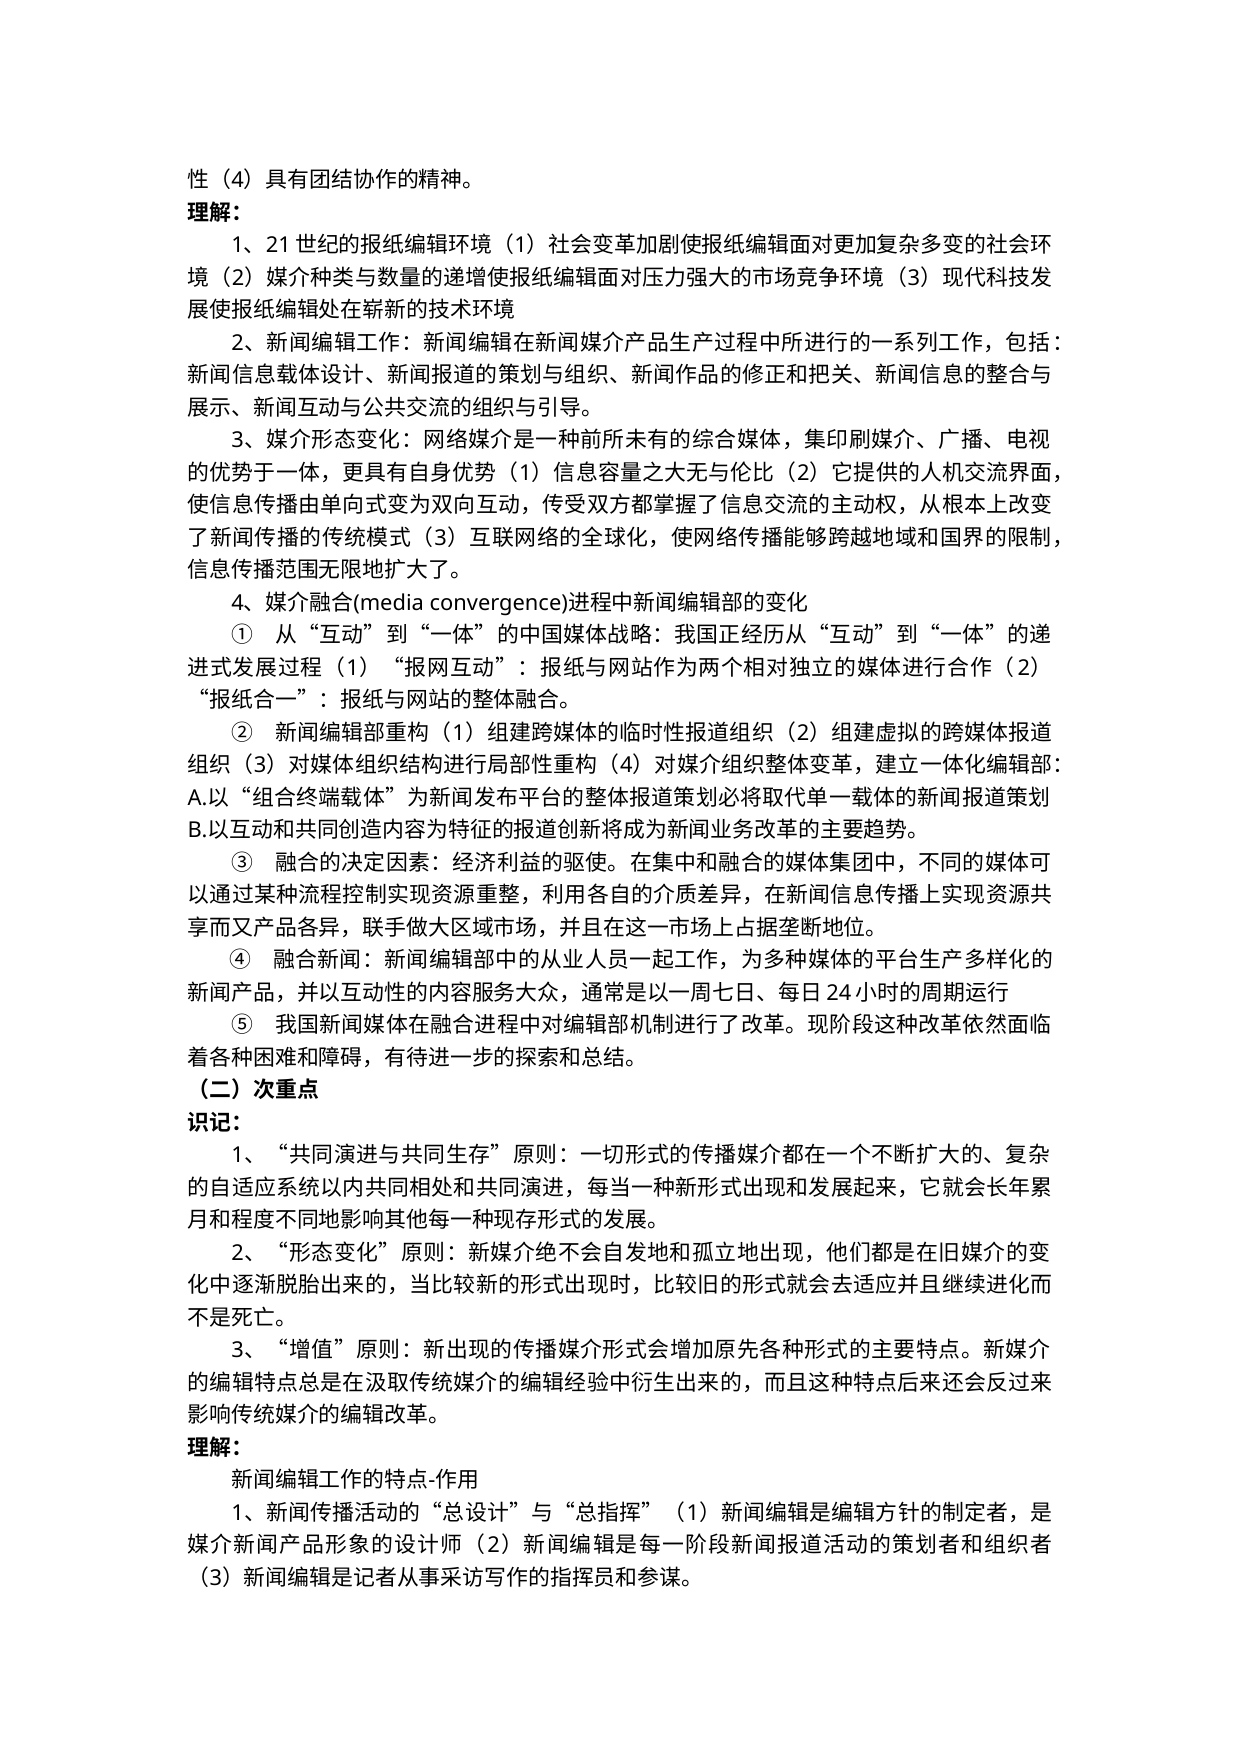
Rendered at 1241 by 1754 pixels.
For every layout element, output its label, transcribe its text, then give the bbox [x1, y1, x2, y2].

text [187, 162, 1053, 194]
list 我国新闻媒体在融合进程中对编辑部机制进行了改革。现阶段这种改革依然面临着各种困难和障碍，有待进一步的探索和总结。 [187, 1007, 1053, 1072]
text 2、新闻编辑工作：新闻编辑在新闻媒介产品生产过程中所进行的一系列工作，包括：新闻信息载体设计、新闻报道的策划与组织、新闻作品的修正和把关、新闻信息的整合与展示、新闻互动与公共交流的组织与引导。 [187, 324, 1053, 422]
text 识记： [187, 1104, 1053, 1137]
text 2、“形态变化”原则：新媒介绝不会自发地和孤立地出现，他们都是在旧媒介的变化中逐渐脱胎出来的，当比较新的形式出现时，比较旧的形式就会去适应并且继续进化而不是死亡。 [187, 1234, 1053, 1332]
text （二）次重点 [187, 1072, 1053, 1104]
text 新闻编辑工作的特点-作用 [187, 1462, 1053, 1494]
text 3、“增值”原则：新出现的传播媒介形式会增加原先各种形式的主要特点。新媒介的编辑特点总是在汲取传统媒介的编辑经验中衍生出来的，而且这种特点后来还会反过来影响传统媒介的编辑改革。 [187, 1332, 1053, 1429]
text 1、21世纪的报纸编辑环境（1）社会变革加剧使报纸编辑面对更加复杂多变的社会环境（2）媒介种类与数量的递增使报纸编辑面对压力强大的市场竞争环境（3）现代科技发展使报纸编辑处在崭新的技术环境 [187, 227, 1053, 324]
list 融合的决定因素：经济利益的驱使。在集中和融合的媒体集团中，不同的媒体可以通过某种流程控制实现资源重整，利用各自的介质差异，在新闻信息传播上实现资源共享而又产品各异，联手做大区域市场，并且在这一市场上占据垄断地位。 [187, 844, 1053, 942]
text 理解： [187, 1429, 1053, 1462]
text 3、媒介形态变化：网络媒介是一种前所未有的综合媒体，集印刷媒介、广播、电视的优势于一体，更具有自身优势（1）信息容量之大无与伦比（2）它提供的人机交流界面，使信息传播由单向式变为双向互动，传受双方都掌握了信息交流的主动权，从根本上改变了新闻传播的传统模式（3）互联网络的全球化，使网络传播能够跨越地域和国界的限制，信息传播范围无限地扩大了。 [187, 422, 1053, 584]
text 4、媒介融合(media convergence)进程中新闻编辑部的变化 [187, 584, 1053, 617]
text 理解： [187, 194, 1053, 227]
text 1、新闻传播活动的“总设计”与“总指挥”（1）新闻编辑是编辑方针的制定者，是媒介新闻产品形象的设计师（2）新闻编辑是每一阶段新闻报道活动的策划者和组织者（3）新闻编辑是记者从事采访写作的指挥员和参谋。 [187, 1494, 1053, 1592]
list 从“互动”到“一体”的中国媒体战略：我国正经历从“互动”到“一体”的递进式发展过程（1）“报网互动”：报纸与网站作为两个相对独立的媒体进行合作（2）“报纸合一”：报纸与网站的整体融合。 [187, 617, 1053, 714]
list 新闻编辑部重构（1）组建跨媒体的临时性报道组织（2）组建虚拟的跨媒体报道组织（3）对媒体组织结构进行局部性重构（4）对媒介组织整体变革，建立一体化编辑部：A.以“组合终端载体”为新闻发布平台的整体报道策划必将取代单一载体的新闻报道策划B.以互动和共同创造内容为特征的报道创新将成为新闻业务改革的主要趋势。 [187, 714, 1053, 844]
text 1、“共同演进与共同生存”原则：一切形式的传播媒介都在一个不断扩大的、复杂的自适应系统以内共同相处和共同演进，每当一种新形式出现和发展起来，它就会长年累月和程度不同地影响其他每一种现存形式的发展。 [187, 1137, 1053, 1234]
list 融合新闻：新闻编辑部中的从业人员一起工作，为多种媒体的平台生产多样化的新闻产品，并以互动性的内容服务大众，通常是以一周七日、每日24小时的周期运行 [187, 942, 1053, 1007]
